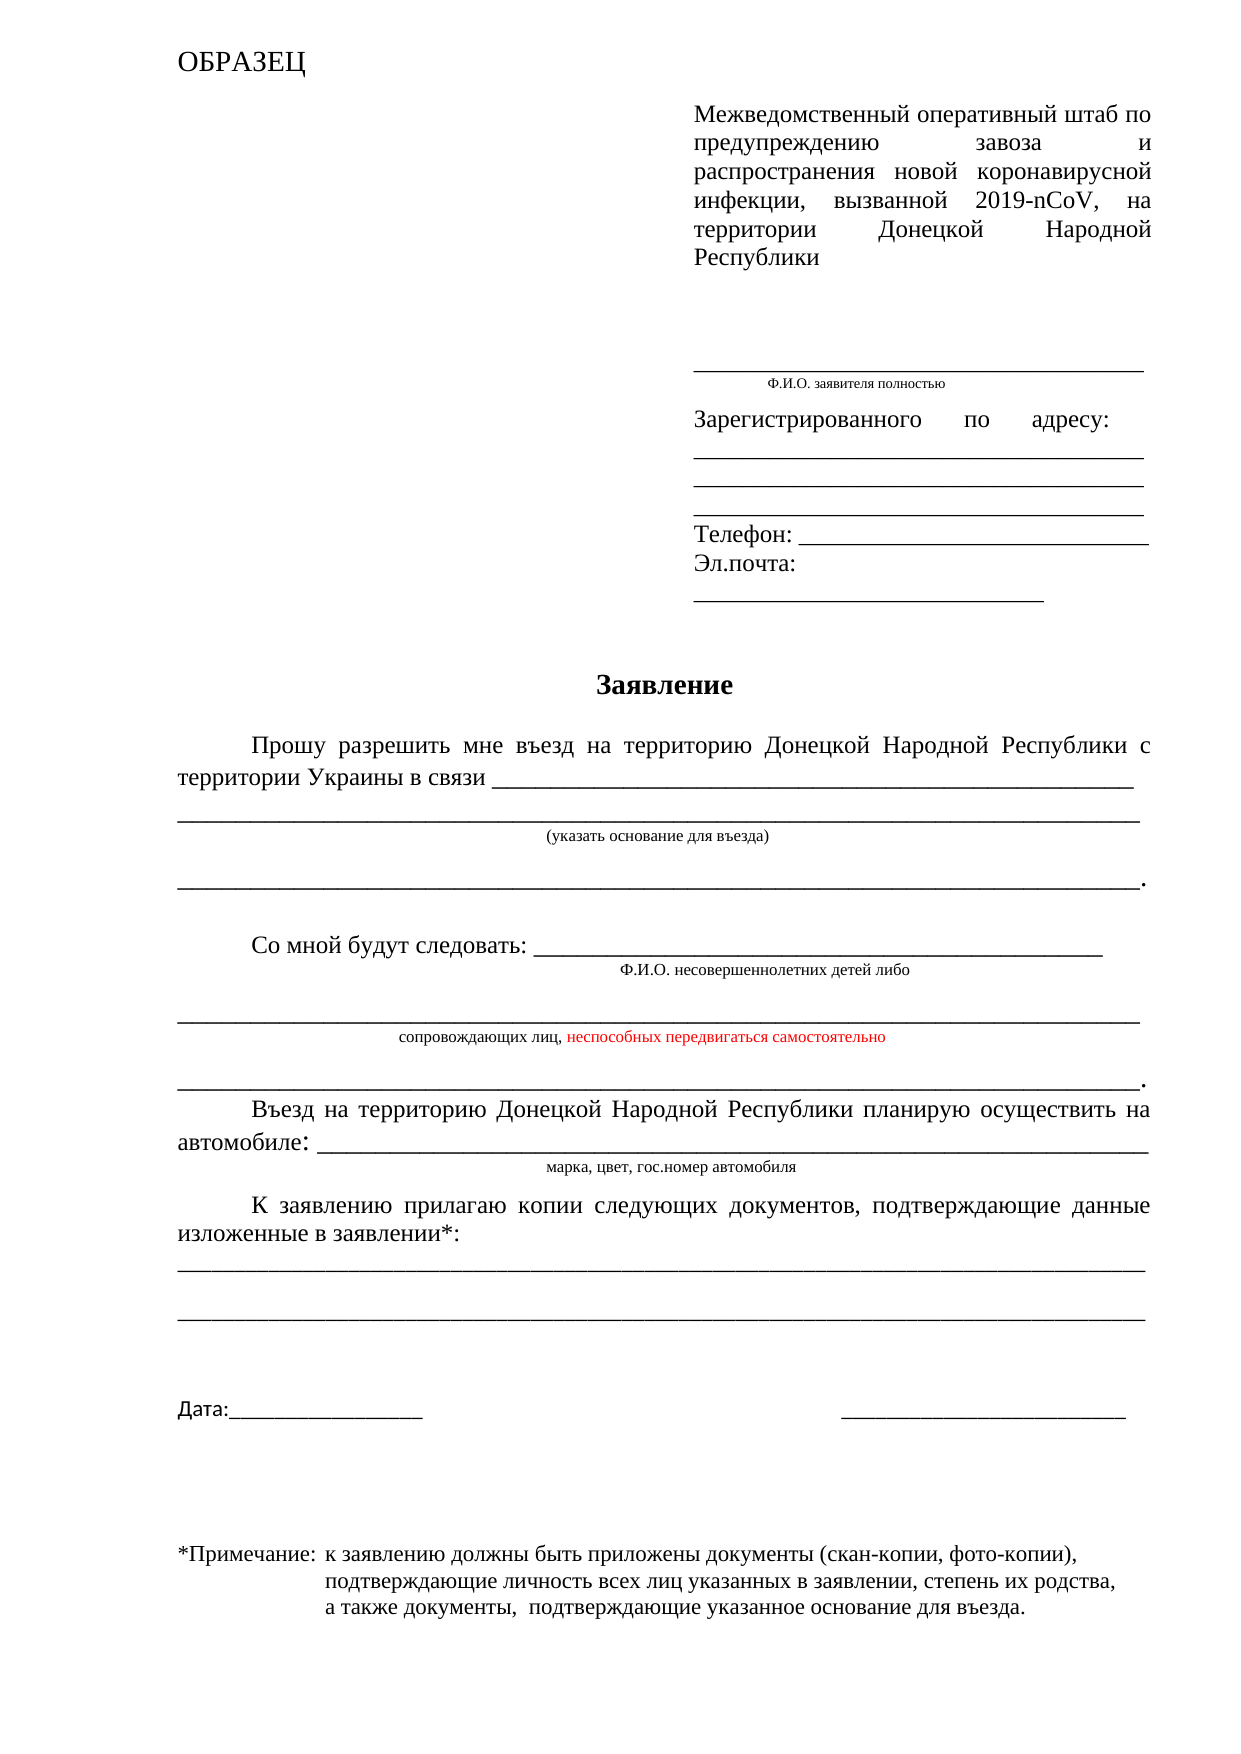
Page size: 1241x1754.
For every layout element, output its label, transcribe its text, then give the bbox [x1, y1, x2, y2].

text _____________________________________________________________________________________ [177, 1247, 1152, 1275]
text (указать основание для въезда) [472, 826, 1152, 859]
text Межведомственный оперативный штаб по предупреждению завоза и распространения новой коронавирусной инфекции, вызванной 2019-nCoV, на территории Донецкой Народной Республики [693, 99, 1152, 271]
text сопровождающих лиц, неспособных передвигаться самостоятельно [325, 1027, 1152, 1060]
text Со мной будут следовать: _______________________________________ [177, 926, 1152, 960]
text __________________________________________________________________ [177, 993, 1152, 1027]
text __________________________________________________________________. [177, 1060, 1152, 1094]
text марка, цвет, гос.номер автомобиля [546, 1156, 1152, 1190]
text Ф.И.О. заявителя полностью [693, 375, 1152, 404]
text _____________________________________________________________________________________ [177, 1296, 1152, 1324]
text К заявлению прилагаю копии следующих документов, подтверждающие данные изложенные в заявлении*: [177, 1190, 1152, 1247]
text ОБРАЗЕЦ [177, 44, 1152, 78]
text ________________________________________________________________________ [693, 461, 1152, 519]
text __________________________________________________________________. [177, 859, 1152, 893]
text Прошу разрешить мне въезд на территорию Донецкой Народной Республики с территории Украины в связи ____________________________________________ [177, 730, 1152, 792]
text Дата:_________________ _________________________ [177, 1394, 1152, 1422]
text __________________________________________________________________ [177, 792, 1152, 826]
text ____________________________________ [177, 346, 1152, 375]
text Телефон: ____________________________ [693, 519, 1152, 548]
text Зарегистрированного по адресу: ____________________________________ [620, 404, 1152, 461]
text Заявление [177, 667, 1152, 701]
text Эл.почта: ____________________________ [693, 548, 1152, 605]
text Въезд на территорию Донецкой Народной Республики планирую осуществить на автомобиле: _________________________________________________________ [177, 1094, 1152, 1156]
text Ф.И.О. несовершеннолетних детей либо [546, 960, 1152, 993]
text *Примечание: к заявлению должны быть приложены документы (скан-копии, фото-копии), подтверждающие личность всех лиц указанных в заявлении, степень их родства, а также документы, подтверждающие указанное основание для въезда. [177, 1540, 1152, 1619]
